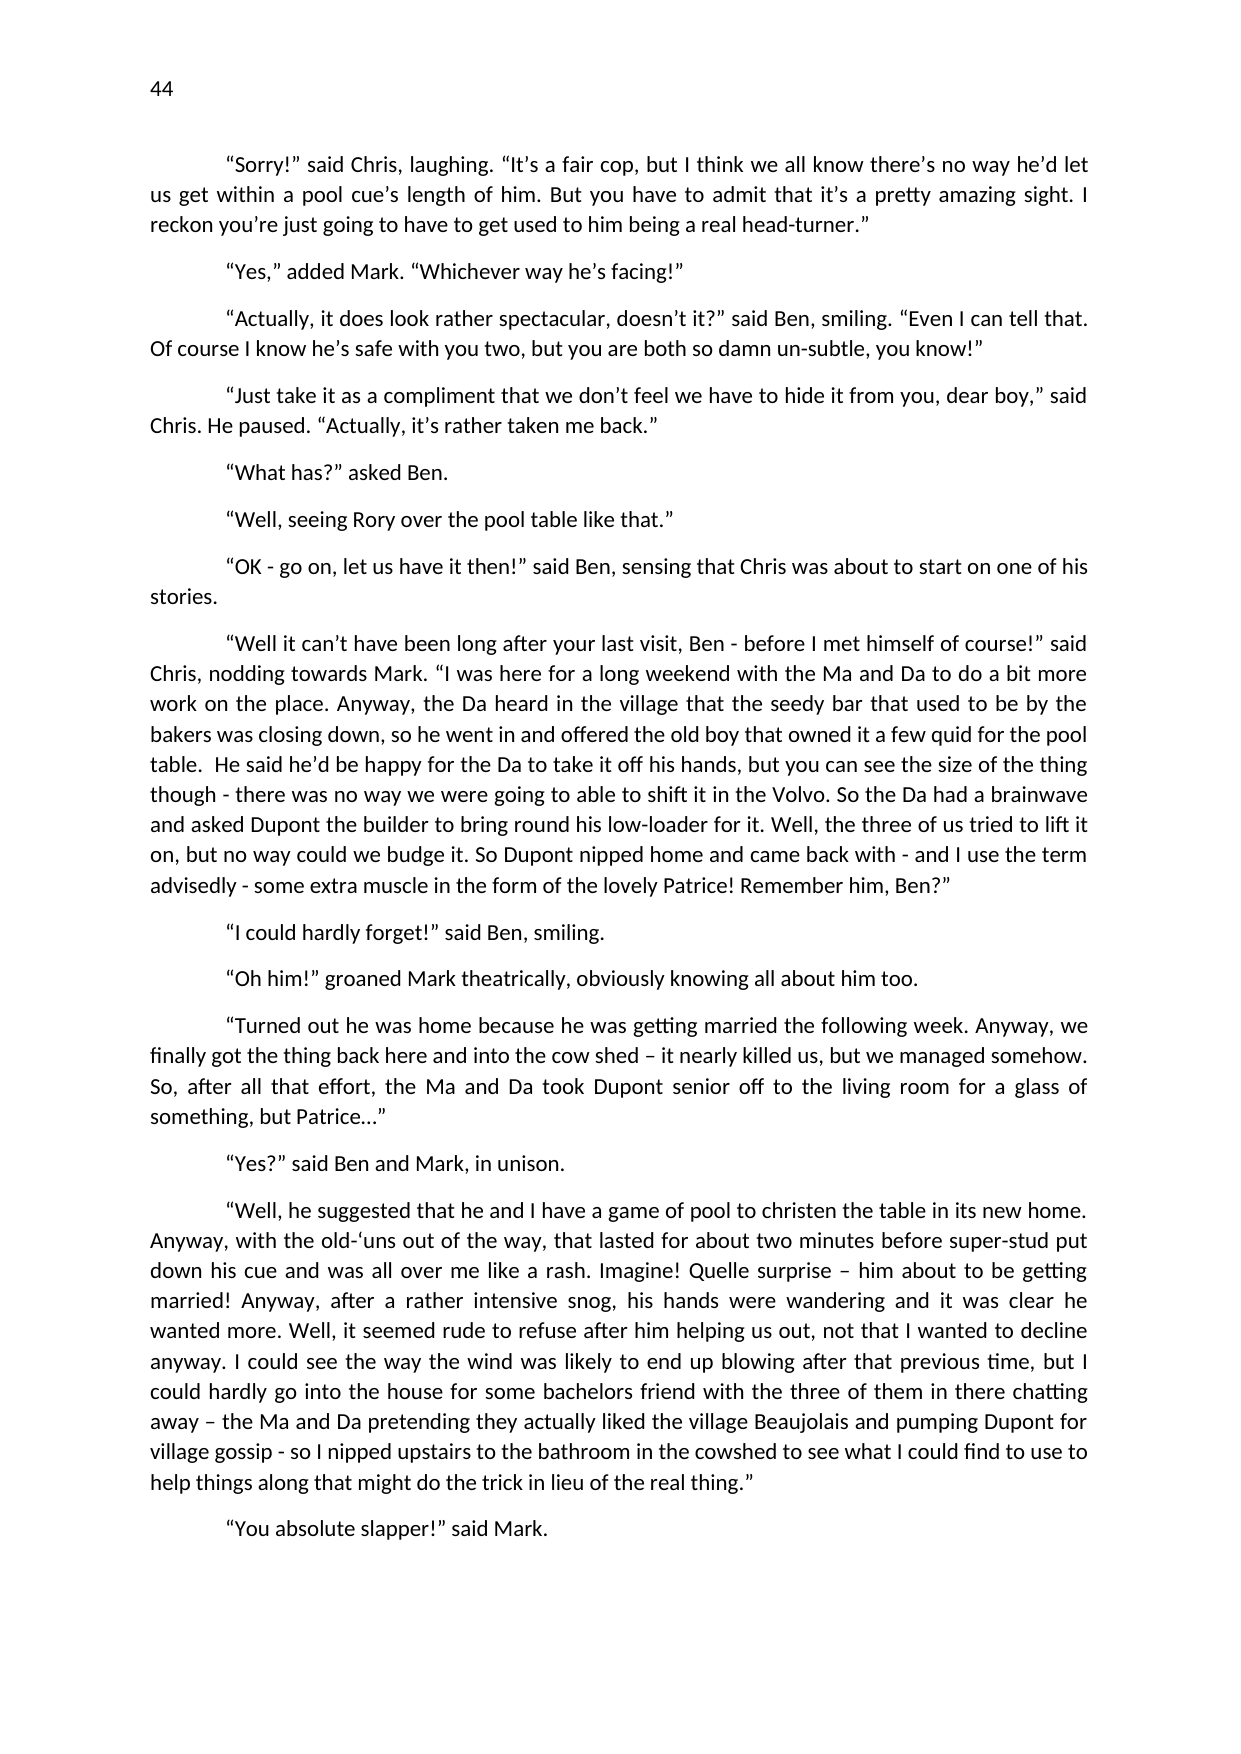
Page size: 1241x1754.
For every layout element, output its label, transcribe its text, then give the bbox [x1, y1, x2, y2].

text “What has?” asked Ben. [150, 458, 1090, 486]
text “Well it can’t have been long after your last visit, Ben - before I met himself of course!” said Chris, nodding towards Mark. “I was here for a long weekend with the Ma and Da to do a bit more work on the place. Anyway, the Da heard in the village that the seedy bar that used to be by the bakers was closing down, so he went in and offered the old boy that owned it a few quid for the pool table. He said he’d be happy for the Da to take it off his hands, but you can see the size of the thing though - there was no way we were going to able to shift it in the Volvo. So the Da had a brainwave and asked Dupont the builder to bring round his low-loader for it. Well, the three of us tried to lift it on, but no way could we budge it. So Dupont nipped home and came back with - and I use the term advisedly - some extra muscle in the form of the lovely Patrice! Remember him, Ben?” [150, 629, 1090, 899]
text “OK - go on, let us have it then!” said Ben, sensing that Chris was about to start on one of his stories. [150, 552, 1090, 610]
text “Yes?” said Ben and Mark, in unison. [150, 1149, 1090, 1177]
text “Just take it as a compliment that we don’t feel we have to hide it from you, dear boy,” said Chris. He paused. “Actually, it’s rather taken me back.” [150, 381, 1090, 439]
text “Oh him!” groaned Mark theatrically, obviously knowing all about him too. [150, 964, 1090, 993]
text “Well, he suggested that he and I have a game of pool to christen the table in its new home. Anyway, with the old-‘uns out of the way, that lasted for about two minutes before super-stud put down his cue and was all over me like a rash. Imagine! Quelle surprise – him about to be getting married! Anyway, after a rather intensive snog, his hands were wandering and it was clear he wanted more. Well, it seemed rude to refuse after him helping us out, not that I wanted to decline anyway. I could see the way the wind was likely to end up blowing after that previous time, but I could hardly go into the house for some bachelors friend with the three of them in there chatting away – the Ma and Da pretending they actually liked the village Beaujolais and pumping Dupont for village gossip - so I nipped upstairs to the bathroom in the cowshed to see what I could find to use to help things along that might do the trick in lieu of the real thing.” [150, 1196, 1090, 1496]
text “I could hardly forget!” said Ben, smiling. [150, 918, 1090, 946]
text “Well, seeing Rory over the pool table like that.” [150, 505, 1090, 533]
text “Sorry!” said Chris, laughing. “It’s a fair cop, but I think we all know there’s no way he’d let us get within a pool cue’s length of him. But you have to admit that it’s a pretty amazing sight. I reckon you’re just going to have to get used to him being a real head-turner.” [150, 150, 1090, 238]
text “Turned out he was home because he was getting married the following week. Anyway, we finally got the thing back here and into the cow shed – it nearly killed us, but we managed somehow. So, after all that effort, the Ma and Da took Dupont senior off to the living room for a glass of something, but Patrice…” [150, 1011, 1090, 1130]
text “Actually, it does look rather spectacular, doesn’t it?” said Ben, smiling. “Even I can tell that. Of course I know he’s safe with you two, but you are both so damn un-subtle, you know!” [150, 304, 1090, 362]
text “You absolute slapper!” said Mark. [150, 1514, 1090, 1543]
text “Yes,” added Mark. “Whichever way he’s facing!” [150, 257, 1090, 285]
